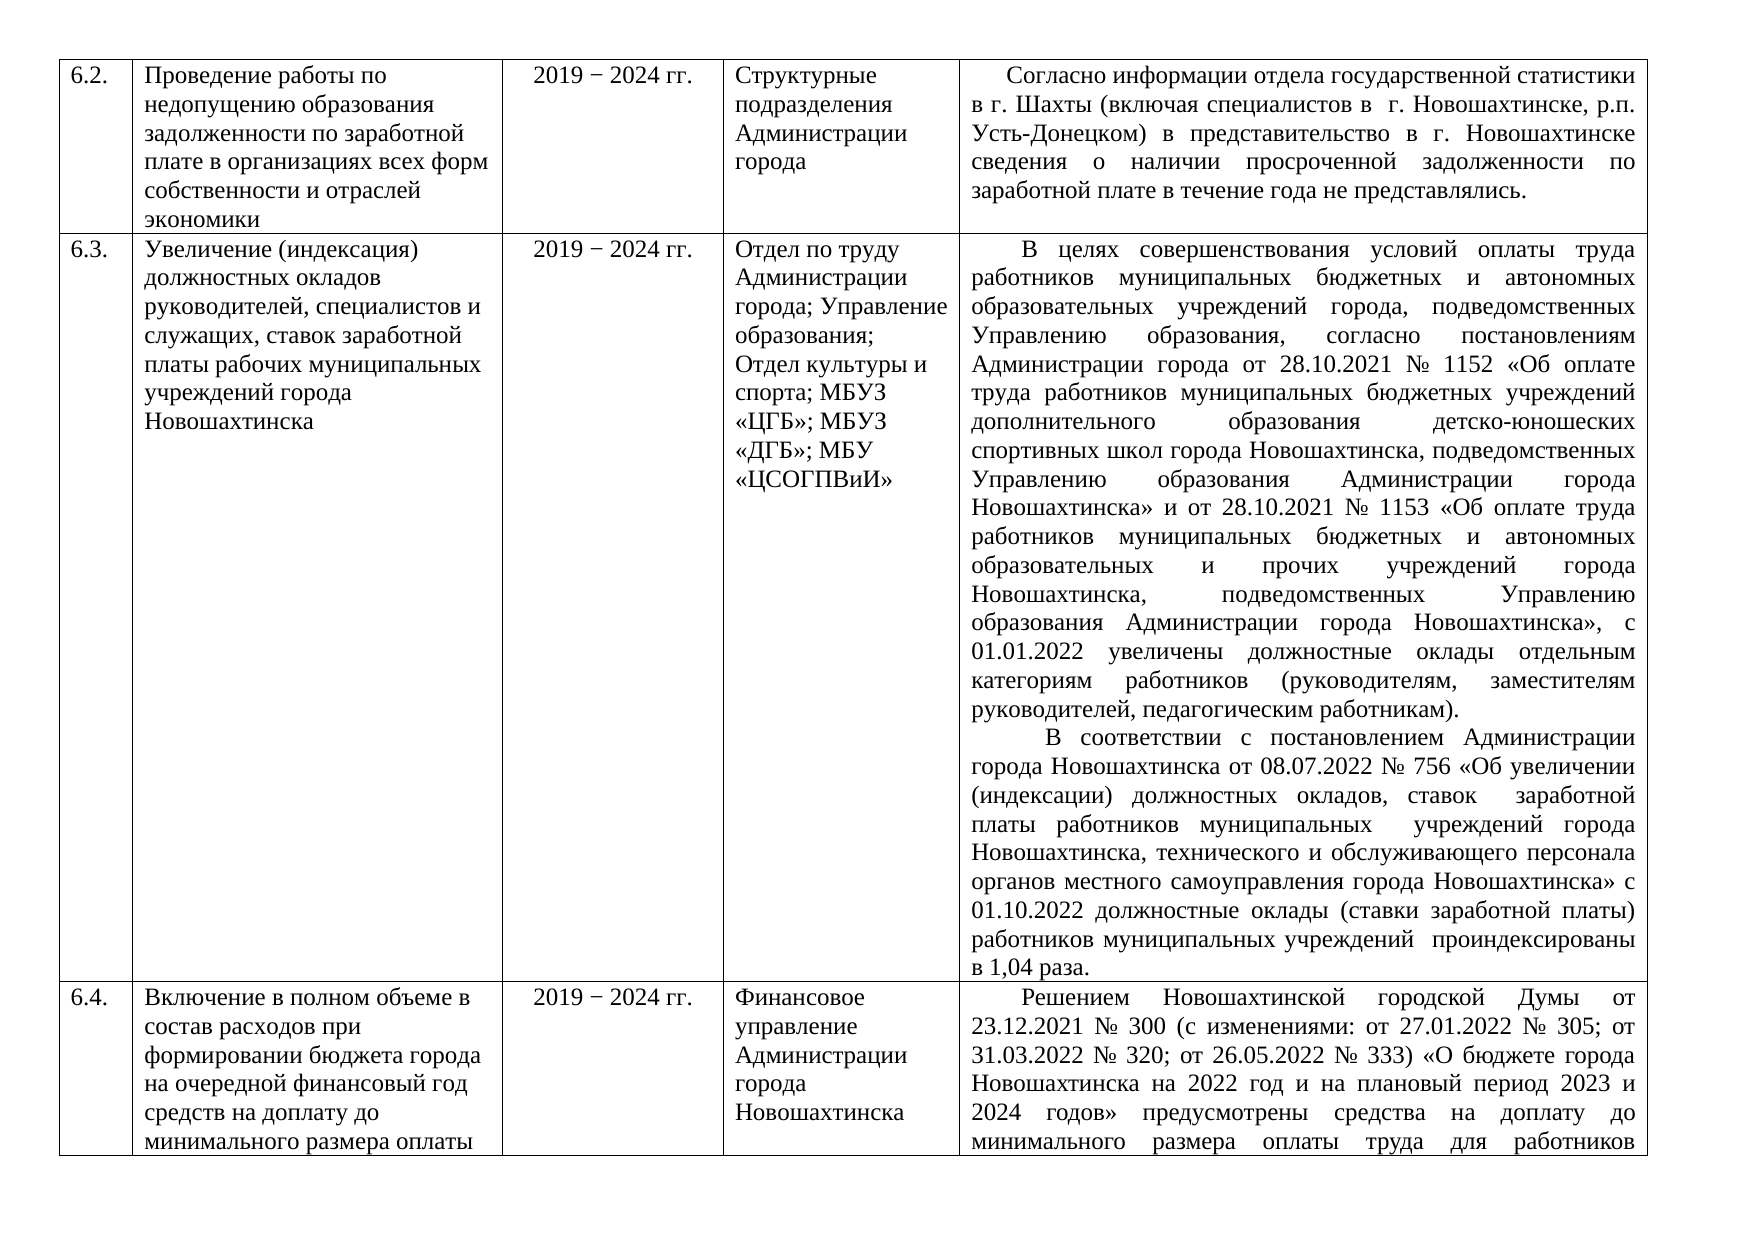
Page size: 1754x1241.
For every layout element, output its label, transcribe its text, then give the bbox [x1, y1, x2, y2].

table_cell 2019 − 2024 гг. [503, 60, 723, 233]
table_cell Отдел по труду Администрации города; Управление образования; Отдел культуры и спорта; МБУЗ «ЦГБ»; МБУЗ «ДГБ»; МБУ «ЦСОГПВиИ» [724, 234, 959, 981]
table_cell 2019 − 2024 гг. [503, 234, 723, 981]
table_cell В целях совершенствования условий оплаты труда работников муниципальных бюджетных и автономных образовательных учреждений города, подведомственных Управлению образования, согласно постановлениям Администрации города от 28.10.2021 № 1152 «Об оплате труда работников муниципальных бюджетных учреждений дополнительного образования детско-юношеских спортивных школ города Новошахтинска, подведомственных Управлению образования Администрации города Новошахтинска» и от 28.10.2021 № 1153 «Об оплате труда работников муниципальных бюджетных и автономных образовательных и прочих учреждений города Новошахтинска, подведомственных Управлению образования Администрации города Новошахтинска», с 01.01.2022 увеличены должностные оклады отдельным категориям работников (руководителям, заместителям руководителей, педагогическим работникам). В соответствии с постановлением Администрации города Новошахтинска от 08.07.2022 № 756 «Об увеличении (индексации) должностных окладов, ставок заработной платы работников муниципальных учреждений города Новошахтинска, технического и обслуживающего персонала органов местного самоуправления города Новошахтинска» с 01.10.2022 должностные оклады (ставки заработной платы) работников муниципальных учреждений проиндексированы в 1,04 раза. [960, 234, 1647, 981]
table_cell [133, 982, 502, 1155]
table_cell 6.4. [60, 982, 132, 1155]
table_cell 2019 − 2024 гг. [503, 982, 723, 1155]
table_cell 6.2. [60, 60, 132, 233]
table_cell Проведение работы по недопущению образования задолженности по заработной плате в организациях всех форм собственности и отраслей экономики [133, 60, 502, 233]
table_cell Согласно информации отдела государственной статистики в г. Шахты (включая специалистов в г. Новошахтинске, р.п. Усть-Донецком) в представительство в г. Новошахтинске сведения о наличии просроченной задолженности по заработной плате в течение года не представлялись. [960, 60, 1647, 233]
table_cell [724, 982, 959, 1155]
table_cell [960, 982, 1647, 1155]
table_cell Структурные подразделения Администрации города [724, 60, 959, 233]
table_cell 6.3. [60, 234, 132, 981]
table_cell Увеличение (индексация) должностных окладов руководителей, специалистов и служащих, ставок заработной платы рабочих муниципальных учреждений города Новошахтинска [133, 234, 502, 981]
